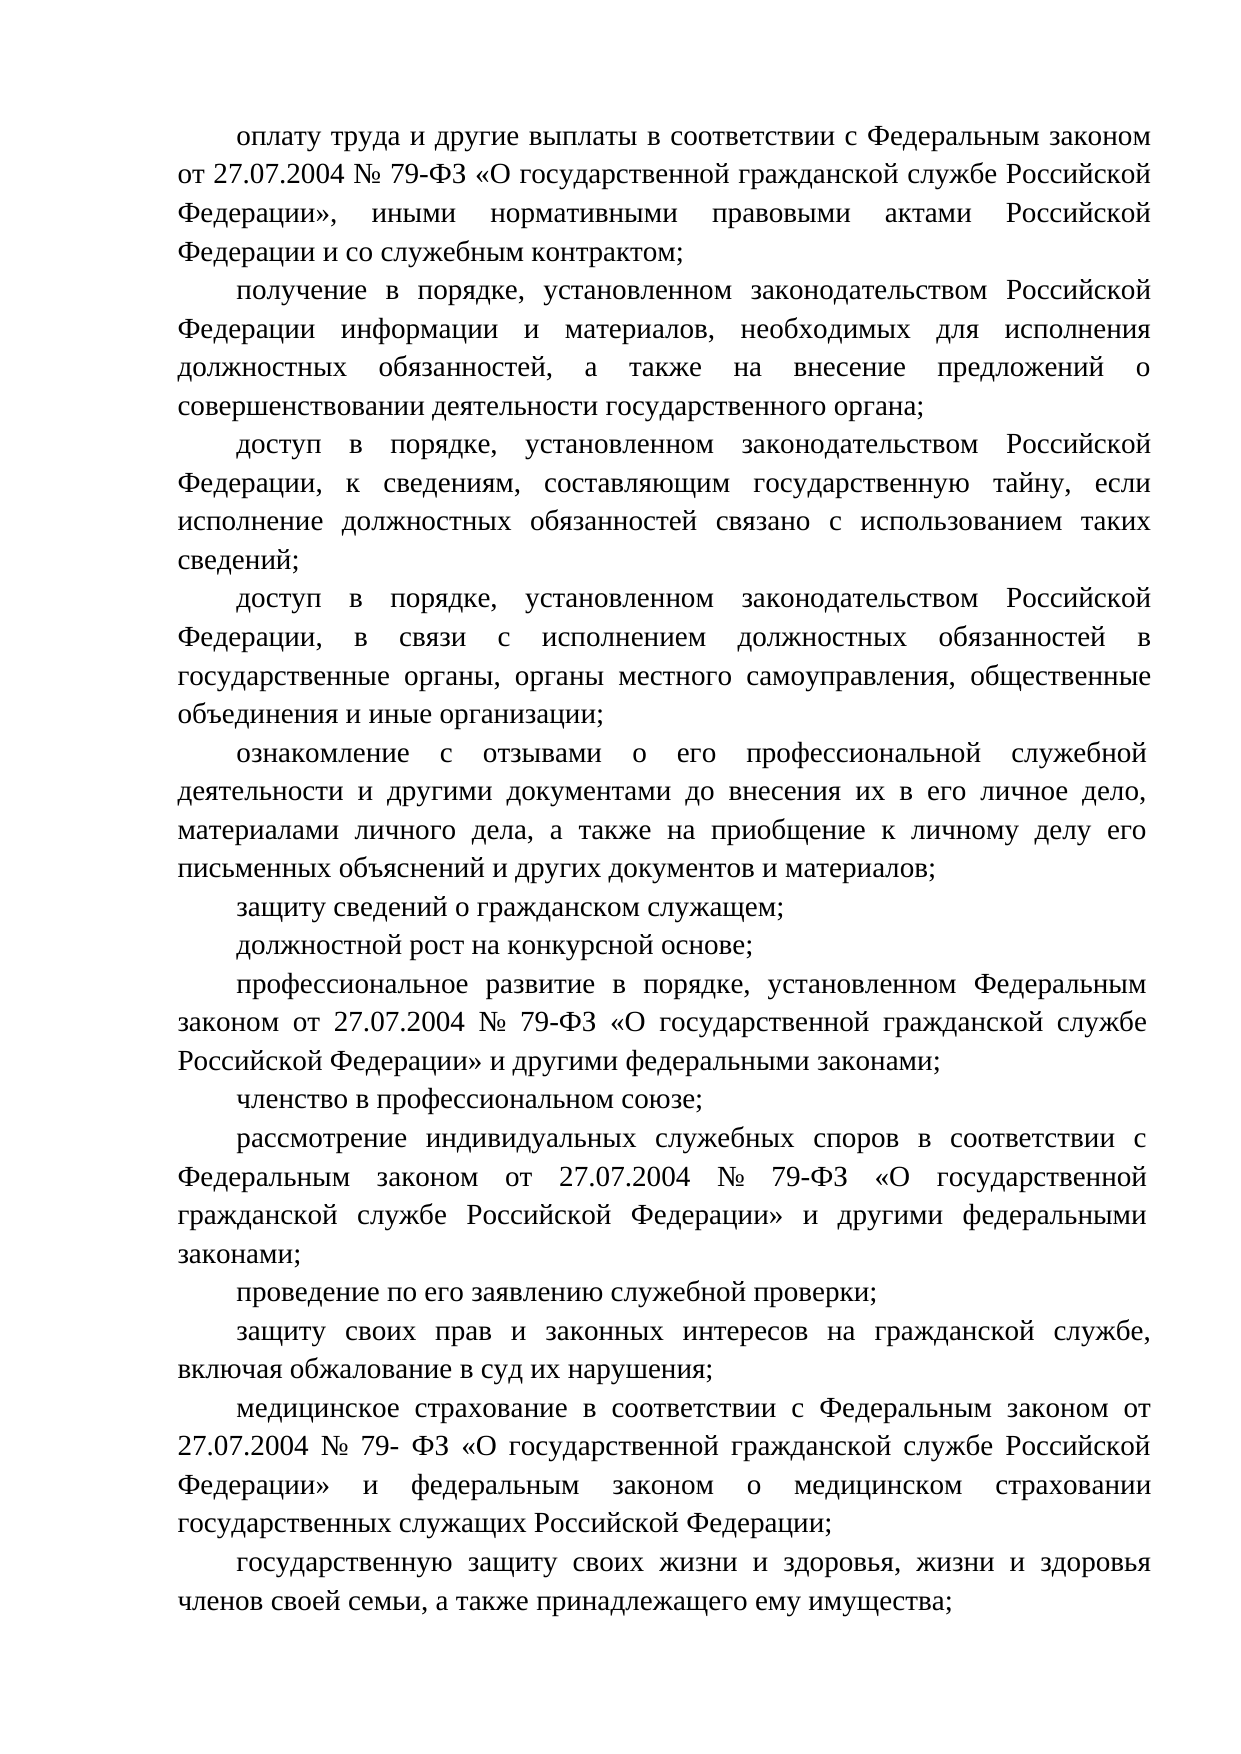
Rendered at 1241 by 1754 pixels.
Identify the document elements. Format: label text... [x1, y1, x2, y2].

text защиту сведений о гражданском служащем; [177, 889, 1147, 922]
text проведение по его заявлению служебной проверки; [177, 1274, 1147, 1308]
text ознакомление с отзывами о его профессиональной служебной деятельности и другими документами до внесения их в его личное дело, материалами личного дела, а также на приобщение к личному делу его письменных объяснений и других документов и материалов; [177, 735, 1147, 884]
text доступ в порядке, установленном законодательством Российской Федерации, в связи с исполнением должностных обязанностей в государственные органы, органы местного самоуправления, общественные объединения и иные организации; [177, 581, 1152, 730]
text должностной рост на конкурсной основе; [177, 927, 1147, 961]
text медицинское страхование в соответствии с Федеральным законом от 27.07.2004 № 79- ФЗ «О государственной гражданской службе Российской Федерации» и федеральным законом о медицинском страховании государственных служащих Российской Федерации; [177, 1390, 1152, 1539]
text профессиональное развитие в порядке, установленном Федеральным законом от 27.07.2004 № 79-ФЗ «О государственной гражданской службе Российской Федерации» и другими федеральными законами; [177, 966, 1147, 1077]
text оплату труда и другие выплаты в соответствии с Федеральным законом от 27.07.2004 № 79-ФЗ «О государственной гражданской службе Российской Федерации», иными нормативными правовыми актами Российской Федерации и со служебным контрактом; [177, 118, 1152, 267]
text членство в профессиональном союзе; [177, 1082, 1147, 1115]
text защиту своих прав и законных интересов на гражданской службе, включая обжалование в суд их нарушения; [177, 1313, 1152, 1385]
text доступ в порядке, установленном законодательством Российской Федерации, к сведениям, составляющим государственную тайну, если исполнение должностных обязанностей связано с использованием таких сведений; [177, 426, 1152, 576]
text получение в порядке, установленном законодательством Российской Федерации информации и материалов, необходимых для исполнения должностных обязанностей, а также на внесение предложений о совершенствовании деятельности государственного органа; [177, 272, 1152, 421]
text рассмотрение индивидуальных служебных споров в соответствии с Федеральным законом от 27.07.2004 № 79-ФЗ «О государственной гражданской службе Российской Федерации» и другими федеральными законами; [177, 1120, 1147, 1269]
text государственную защиту своих жизни и здоровья, жизни и здоровья членов своей семьи, а также принадлежащего ему имущества; [177, 1544, 1152, 1616]
